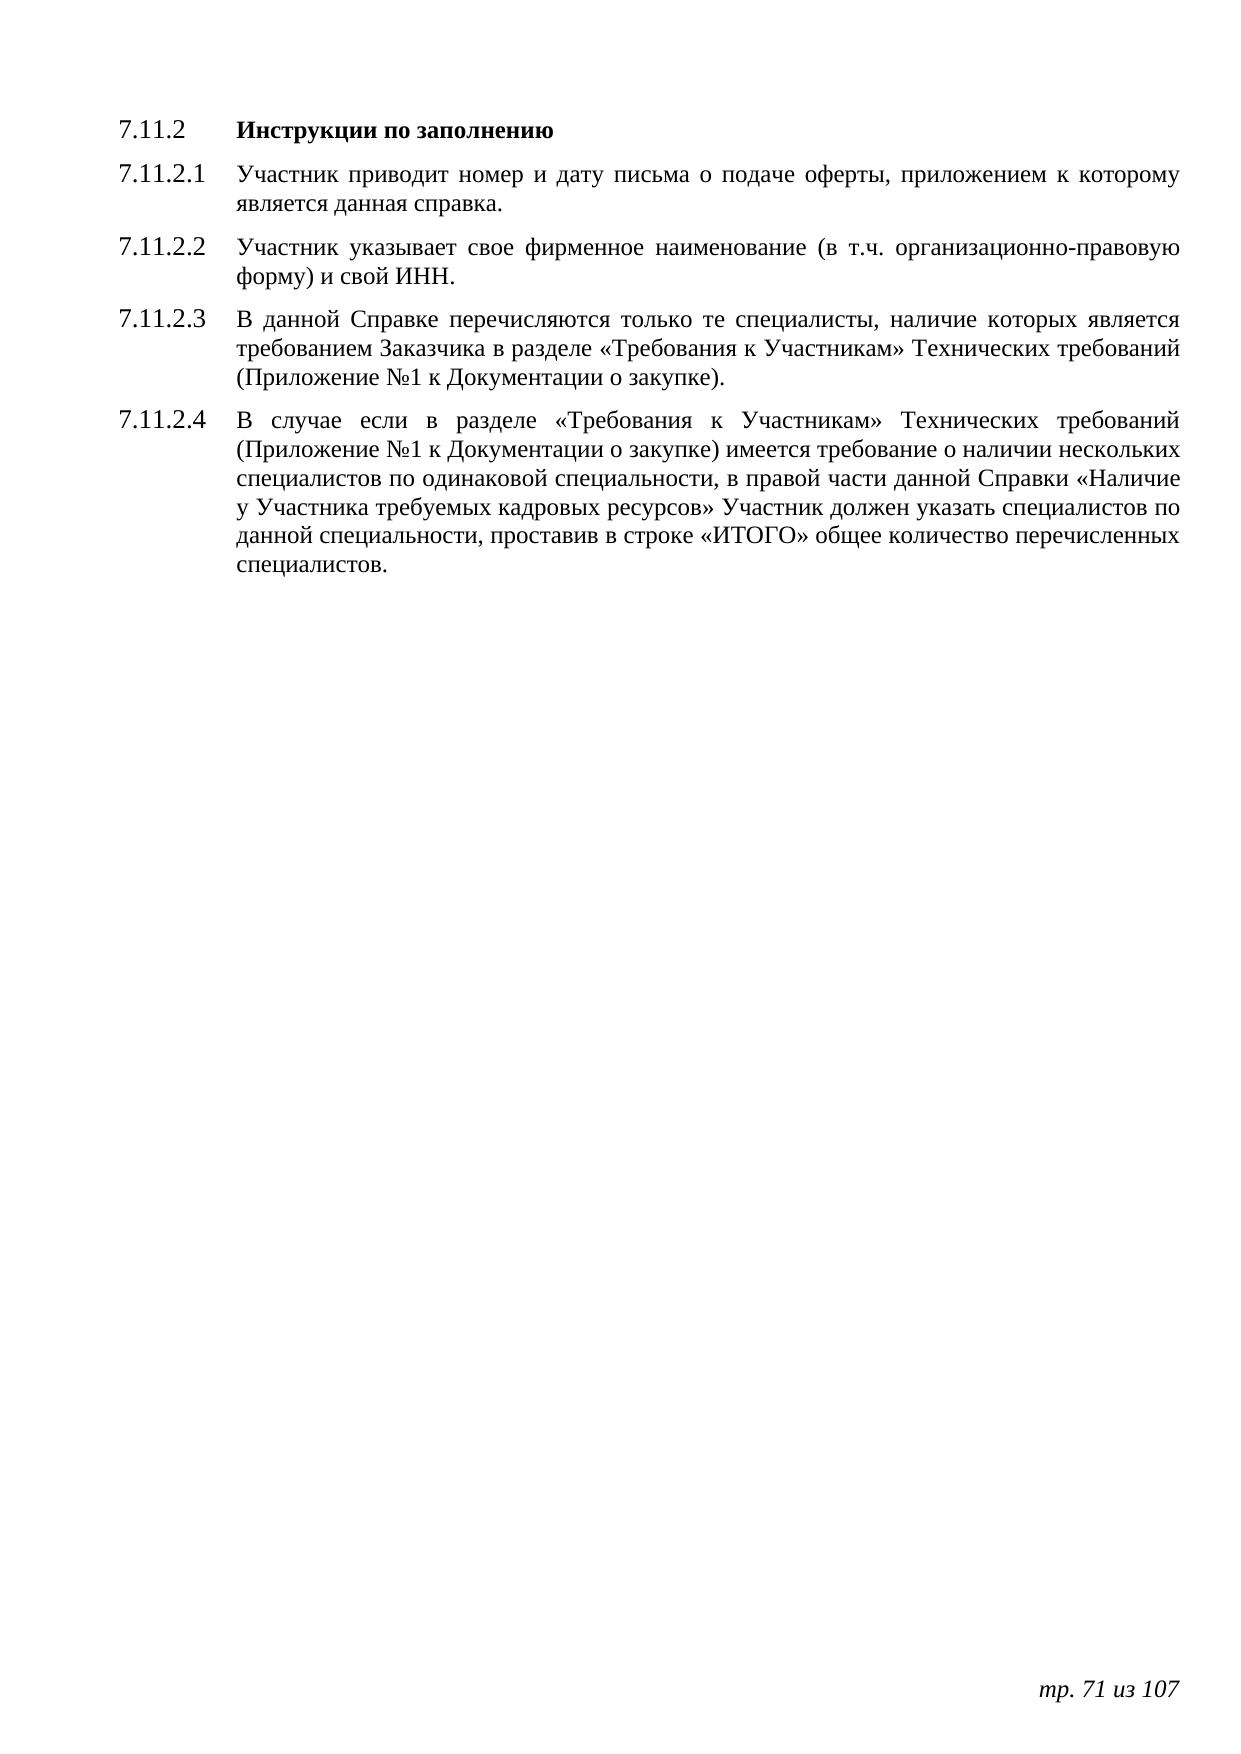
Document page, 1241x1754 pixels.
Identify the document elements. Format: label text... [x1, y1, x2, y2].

text Участник указывает свое фирменное наименование (в т.ч. организационно-правовую форму) и свой ИНН. [118, 230, 1181, 289]
text В данной Справке перечисляются только те специалисты, наличие которых является требованием Заказчика в разделе «Требования к Участникам» Технических требований (Приложение №1 к Документации о закупке). [118, 302, 1181, 391]
text Инструкции по заполнению [118, 114, 1181, 145]
text В случае если в разделе «Требования к Участникам» Технических требований (Приложение №1 к Документации о закупке) имеется требование о наличии нескольких специалистов по одинаковой специальности, в правой части данной Справки «Наличие у Участника требуемых кадровых ресурсов» Участник должен указать специалистов по данной специальности, проставив в строке «ИТОГО» общее количество перечисленных специалистов. [118, 403, 1181, 578]
text Участник приводит номер и дату письма о подаче оферты, приложением к которому является данная справка. [118, 157, 1181, 217]
